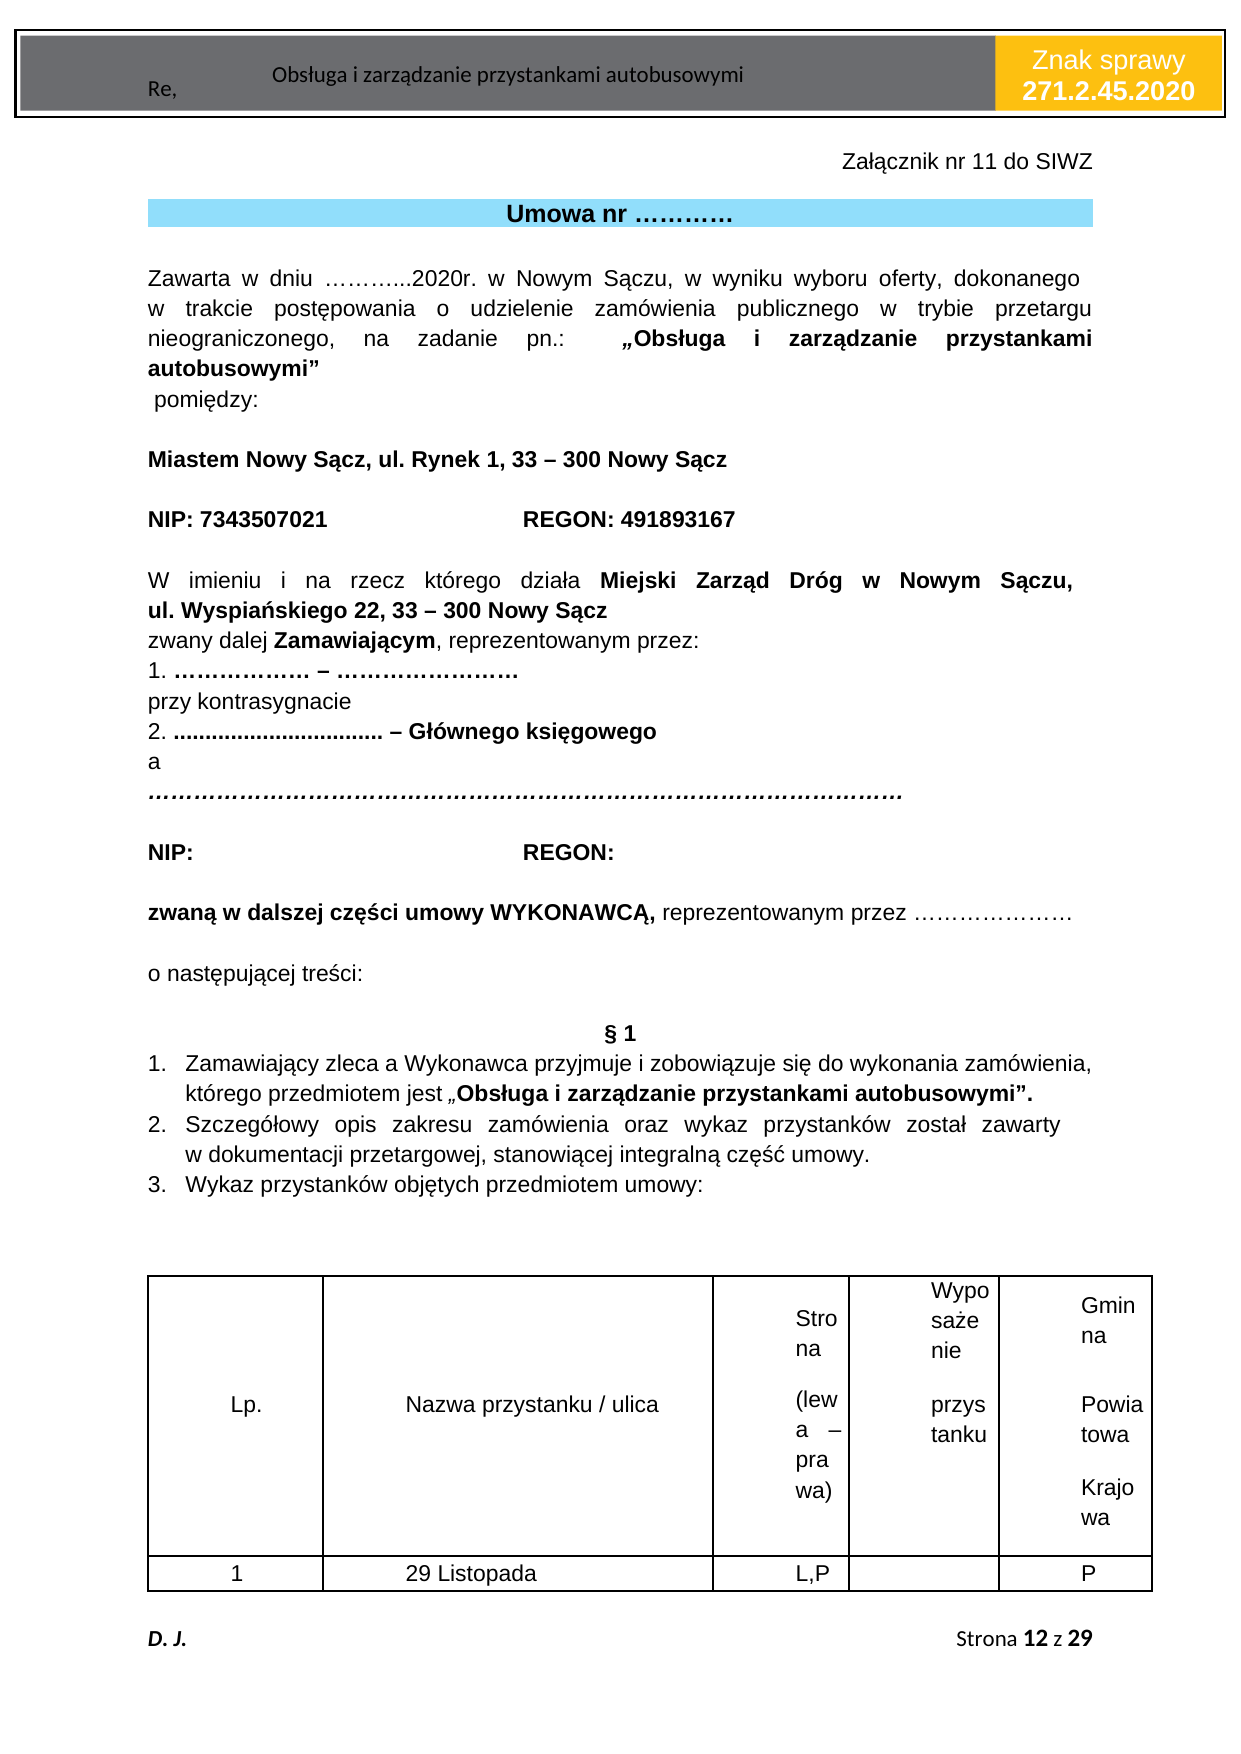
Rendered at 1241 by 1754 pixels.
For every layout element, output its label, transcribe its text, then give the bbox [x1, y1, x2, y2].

table_cell [850, 1557, 998, 1589]
table_cell [850, 1472, 998, 1555]
text zwaną w dalszej części umowy WYKONAWCĄ, reprezentowanym przez ………………… [148, 899, 1093, 925]
text Zawarta w dniu ………...2020r. w Nowym Sączu, w wyniku wyboru oferty, dokonanego w trakcie postępowania o udzielenie zamówienia publicznego w trybie przetargu nieograniczonego, na zadanie pn.: „Obsługa i zarządzanie przystankami autobusowymi” [148, 265, 1093, 382]
text § 1 [148, 1020, 1093, 1046]
text o następującej treści: [148, 959, 1093, 986]
table_header Lp. [149, 1277, 322, 1555]
text NIP: 7343507021 REGON: 491893167 [148, 506, 1093, 533]
table_cell przystanku [850, 1389, 998, 1472]
text a [148, 748, 1093, 774]
list Szczegółowy opis zakresu zamówienia oraz wykaz przystanków został zawarty w dokumentacji przetargowej, stanowiącej integralną część umowy. [148, 1111, 1093, 1167]
text Miastem Nowy Sącz, ul. Rynek 1, 33 – 300 Nowy Sącz [148, 446, 1093, 472]
table_cell L,P [714, 1557, 848, 1589]
text pomiędzy: [148, 386, 1093, 412]
table_header Strona (lewa – prawa) [714, 1277, 848, 1555]
text NIP: REGON: [148, 839, 1093, 865]
text Załącznik nr 11 do SIWZ [148, 148, 1093, 174]
table_cell 29 Listopada [324, 1557, 712, 1589]
text 1. ……………… – …………………… [148, 657, 1093, 684]
text W imieniu i na rzecz którego działa Miejski Zarząd Dróg w Nowym Sączu, ul. Wyspiańskiego 22, 33 – 300 Nowy Sącz [148, 567, 1093, 623]
text ……………………………………………………………………………………… [148, 778, 1093, 804]
text zwany dalej Zamawiającym, reprezentowanym przez: [148, 627, 1093, 653]
text przy kontrasygnacie [148, 688, 1093, 714]
table_header Gminna [1000, 1277, 1151, 1388]
text 2. ................................. – Głównego księgowego [148, 718, 1093, 744]
text Umowa nr ………… [148, 199, 1093, 227]
table_cell Powiatowa [1000, 1389, 1151, 1472]
list Zamawiający zleca a Wykonawca przyjmuje i zobowiązuje się do wykonania zamówienia, którego przedmiotem jest „Obsługa i zarządzanie przystankami autobusowymi”. [148, 1050, 1093, 1107]
table_header Wyposażenie [850, 1277, 998, 1388]
list Wykaz przystanków objętych przedmiotem umowy: [148, 1171, 1093, 1197]
table_cell P [1000, 1557, 1151, 1589]
table_cell 1 [149, 1557, 322, 1589]
table_header Nazwa przystanku / ulica [324, 1277, 712, 1555]
table_cell Krajowa [1000, 1472, 1151, 1555]
